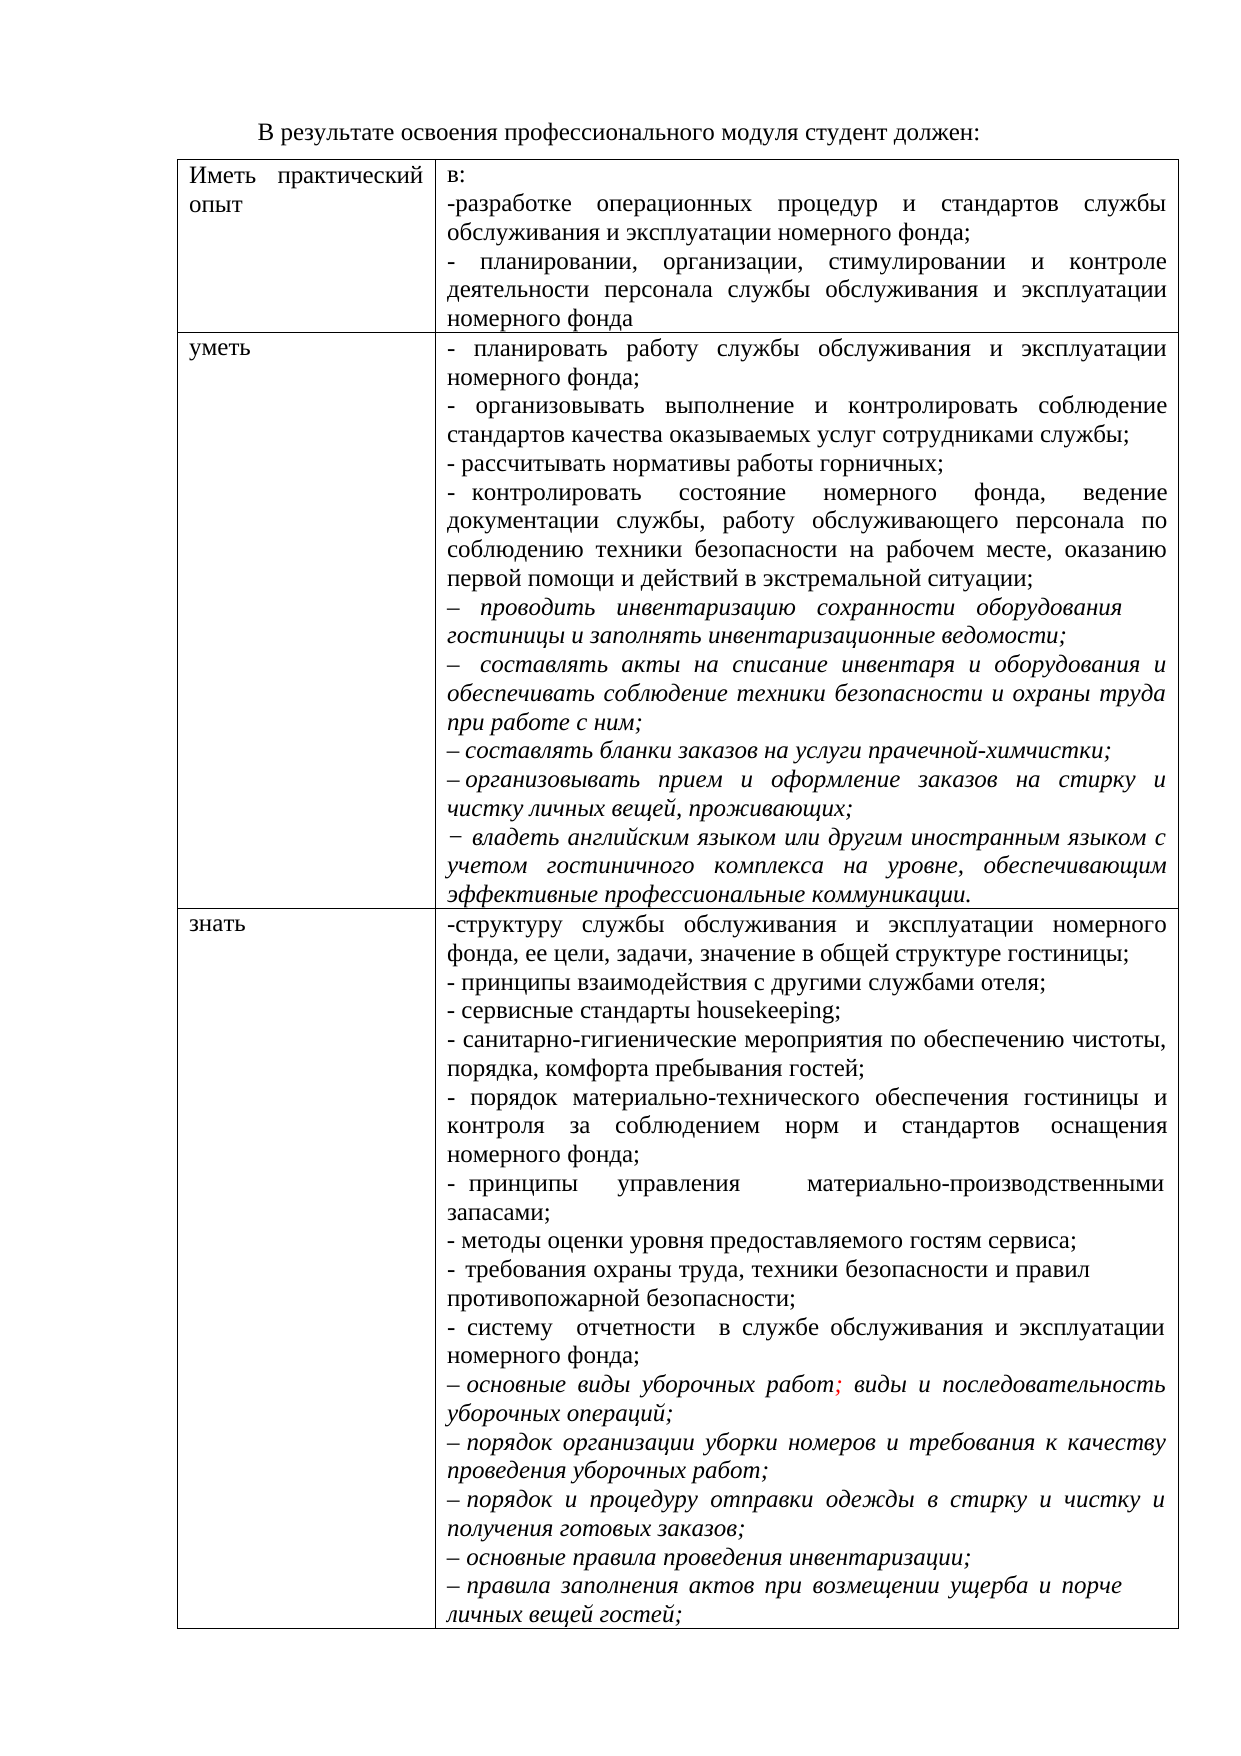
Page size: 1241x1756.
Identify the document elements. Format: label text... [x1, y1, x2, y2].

table_cell планировать работу службы обслуживания и эксплуатации номерного фонда; организовывать выполнение и контролировать соблюдение стандартов качества оказываемых услуг сотрудниками службы; рассчитывать нормативы работы горничных; контролировать состояние номерного фонда, ведение документации службы, работу обслуживающего персонала по соблюдению техники безопасности на рабочем месте, оказанию первой помощи и действий в экстремальной ситуации; проводить инвентаризацию сохранности оборудования гостиницы и заполнять инвентаризационные ведомости; составлять акты на списание инвентаря и оборудования и обеспечивать соблюдение техники безопасности и охраны труда при работе с ним; составлять бланки заказов на услуги прачечной-химчистки; организовывать прием и оформление заказов на стирку и чистку личных вещей, проживающих; − владеть английским языком или другим иностранным языком с учетом гостиничного комплекса на уровне, обеспечивающим эффективные профессиональные коммуникации. [436, 333, 1178, 908]
table_header Иметь практический опыт [178, 160, 435, 332]
table_cell уметь [178, 333, 435, 908]
text В результате освоения профессионального модуля студент должен: [257, 117, 1190, 146]
table_header в: -разработке операционных процедур и стандартов службы обслуживания и эксплуатации номерного фонда; - планировании, организации, стимулировании и контроле деятельности персонала службы обслуживания и эксплуатации номерного фонда [436, 160, 1178, 332]
table_cell -структуру службы обслуживания и эксплуатации номерного фонда, ее цели, задачи, значение в общей структуре гостиницы; принципы взаимодействия с другими службами отеля; сервисные стандарты housekeeping; санитарно-гигиенические мероприятия по обеспечению чистоты, порядка, комфорта пребывания гостей; порядок материально-технического обеспечения гостиницы и контроля за соблюдением норм и стандартов оснащения номерного фонда; принципы управления материально-производственными запасами; методы оценки уровня предоставляемого гостям сервиса; требования охраны труда, техники безопасности и правил противопожарной безопасности; систему отчетности в службе обслуживания и эксплуатации номерного фонда; основные виды уборочных работ; виды и последовательность уборочных операций; порядок организации уборки номеров и требования к качеству проведения уборочных работ; порядок и процедуру отправки одежды в стирку и чистку и получения готовых заказов; основные правила проведения инвентаризации; правила заполнения актов при возмещении ущерба и порче личных вещей гостей; [436, 909, 1178, 1628]
table_cell знать [178, 909, 435, 1628]
